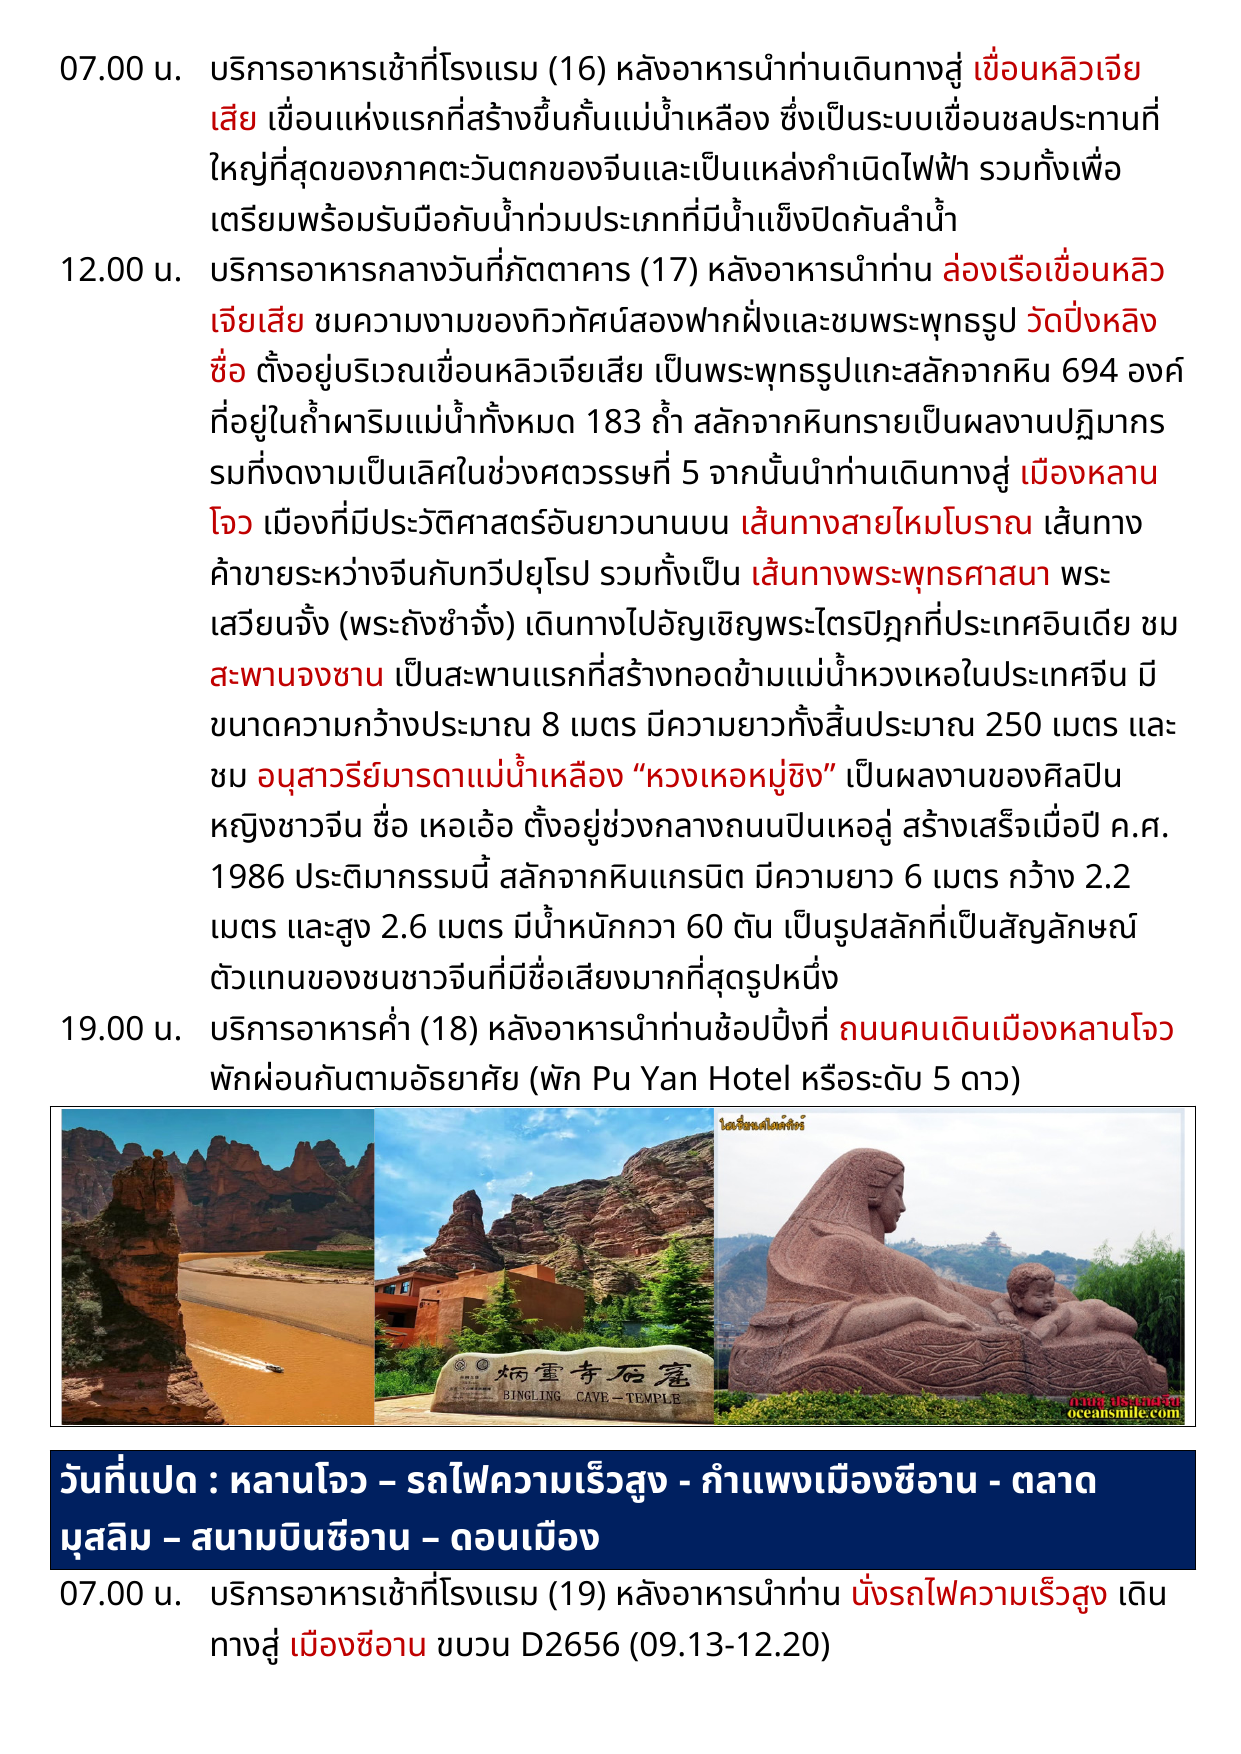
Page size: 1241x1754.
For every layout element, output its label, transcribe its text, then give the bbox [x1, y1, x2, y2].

text วันที่แปด : หลานโจว – รถไฟความเร็วสูง - กำแพงเมืองซีอาน - ตลาดมุสลิม – สนามบินซีอาน – ดอนเมือง [51, 1451, 1195, 1569]
text 12.00 น. บริการอาหารกลางวันที่ภัตตาคาร (17) หลังอาหารนำท่าน ล่องเรือเขื่อนหลิวเจียเสีย ชมความงามของทิวทัศน์สองฟากฝั่งและชมพระพุทธรูป วัดปิ่งหลิงซื่อ ตั้งอยู่บริเวณเขื่อนหลิวเจียเสีย เป็นพระพุทธรูปแกะสลักจากหิน 694 องค์ที่อยู่ในถ้ำผาริมแม่น้ำทั้งหมด 183 ถ้ำ สลักจากหินทรายเป็นผลงานปฏิมากรรมที่งดงามเป็นเลิศในช่วงศตวรรษที่ 5 จากนั้นนำท่านเดินทางสู่ เมืองหลานโจว เมืองที่มีประวัติศาสตร์อันยาวนานบน เส้นทางสายไหมโบราณ เส้นทางค้าขายระหว่างจีนกับทวีปยุโรป รวมทั้งเป็น เส้นทางพระพุทธศาสนา พระเสวียนจั้ง (พระถังซำจั๋ง) เดินทางไปอัญเชิญพระไตรปิฎกที่ประเทศอินเดีย ชม สะพานจงซาน เป็นสะพานแรกที่สร้างทอดข้ามแม่น้ำหวงเหอในประเทศจีน มีขนาดความกว้างประมาณ 8 เมตร มีความยาวทั้งสิ้นประมาณ 250 เมตร และชม อนุสาวรีย์มารดาแม่น้ำเหลือง “หวงเหอหมู่ชิง” เป็นผลงานของศิลปินหญิงชาวจีน ชื่อ เหอเอ้อ ตั้งอยู่ช่วงกลางถนนปินเหอลู่ สร้างเสร็จเมื่อปี ค.ศ. 1986 ประติมากรรมนี้ สลักจากหินแกรนิต มีความยาว 6 เมตร กว้าง 2.2 เมตร และสูง 2.6 เมตร มีน้ำหนักกวา 60 ตัน เป็นรูปสลักที่เป็นสัญลักษณ์ตัวแทนของชนชาวจีนที่มีชื่อเสียงมากที่สุดรูปหนึ่ง [59, 246, 1187, 1004]
text 07.00 น. บริการอาหารเช้าที่โรงแรม (16) หลังอาหารนำท่านเดินทางสู่ เขื่อนหลิวเจียเสีย เขื่อนแห่งแรกที่สร้างขึ้นกั้นแม่น้ำเหลือง ซึ่งเป็นระบบเขื่อนชลประทานที่ใหญ่ที่สุดของภาคตะวันตกของจีนและเป็นแหล่งกำเนิดไฟฟ้า รวมทั้งเพื่อเตรียมพร้อมรับมือกับน้ำท่วมประเภทที่มีน้ำแข็งปิดกันลำน้ำ [59, 44, 1187, 246]
text 19.00 น. บริการอาหารค่ำ (18) หลังอาหารนำท่านช้อปปิ้งที่ ถนนคนเดินเมืองหลานโจว พักผ่อนกันตามอัธยาศัย (พัก Pu Yan Hotel หรือระดับ 5 ดาว) [59, 1004, 1187, 1106]
picture [61, 1108, 1185, 1425]
text 07.00 น. บริการอาหารเช้าที่โรงแรม (19) หลังอาหารนำท่าน นั่งรถไฟความเร็วสูง เดินทางสู่ เมืองซีอาน ขบวน D2656 (09.13-12.20) [59, 1570, 1187, 1671]
